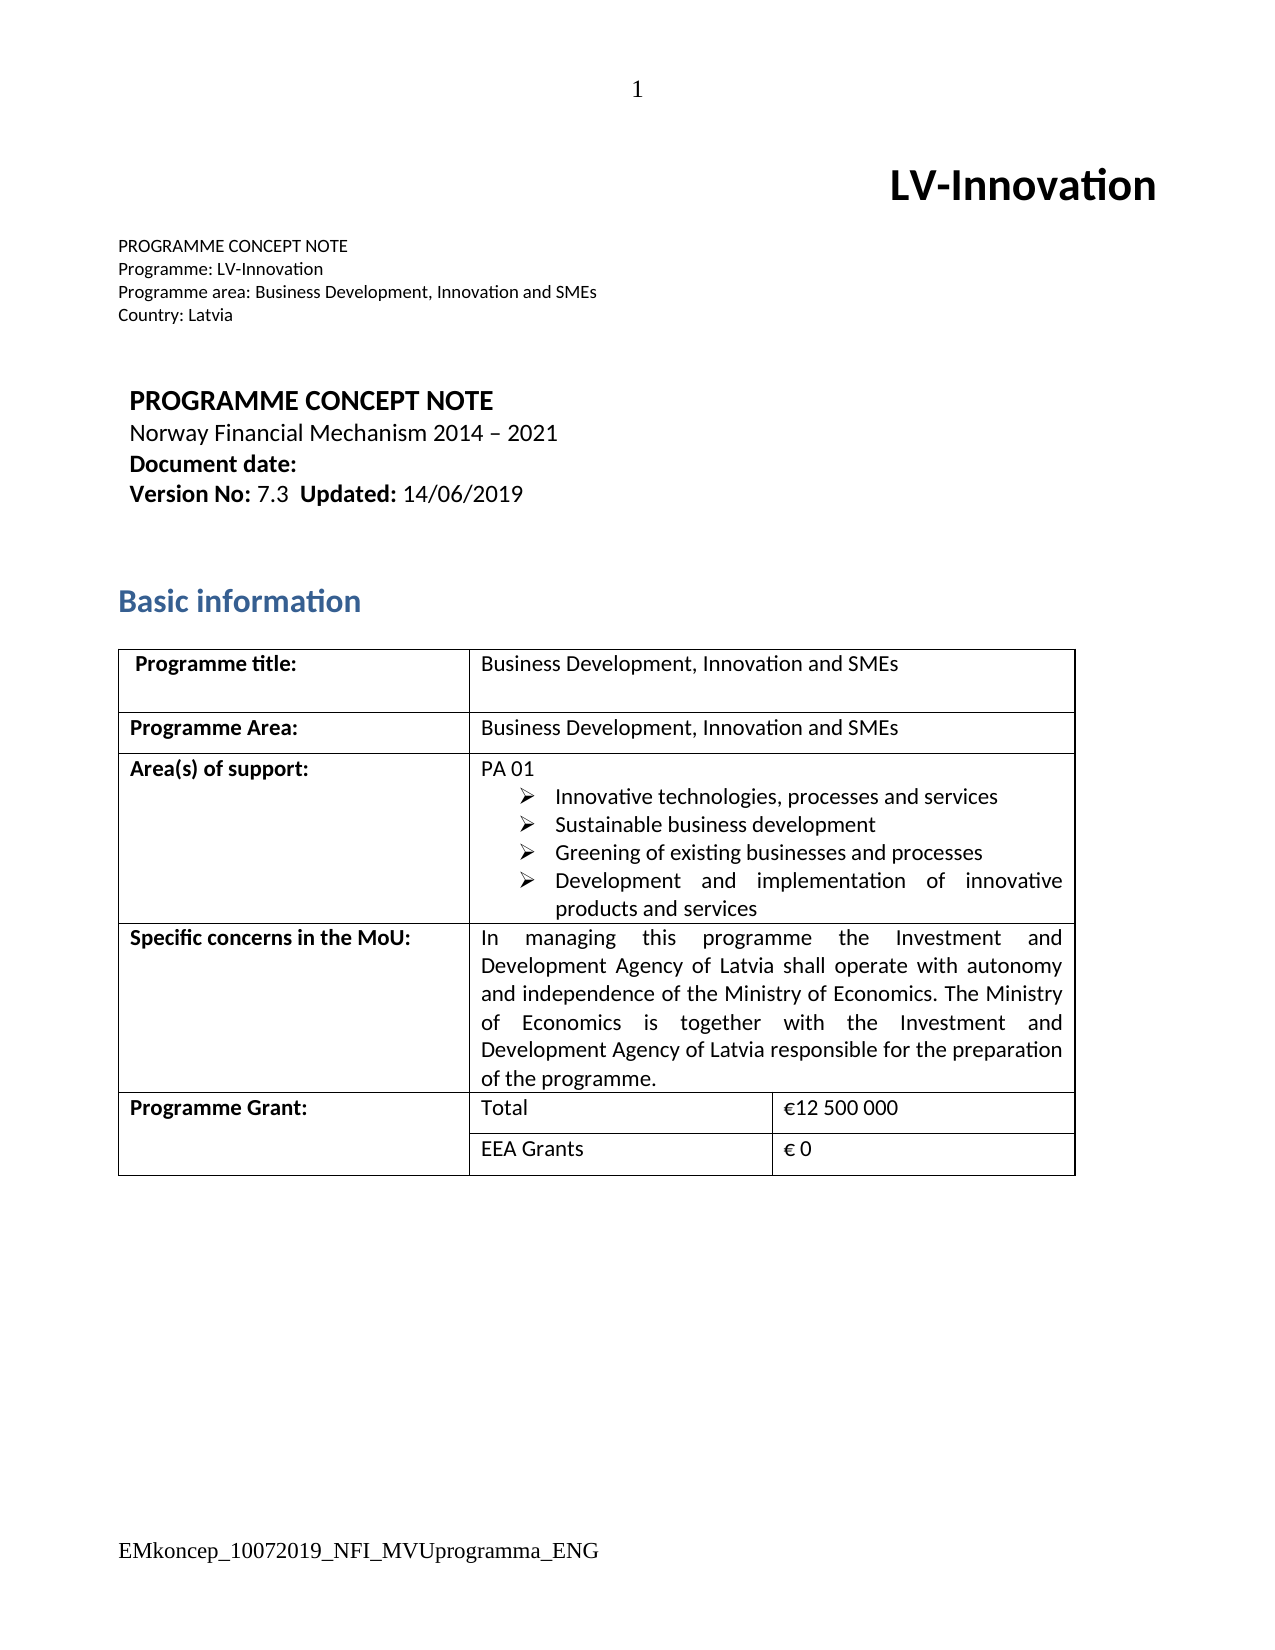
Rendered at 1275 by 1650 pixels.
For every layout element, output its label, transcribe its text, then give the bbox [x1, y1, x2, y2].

text Country: Latvia [118, 303, 1157, 326]
text Programme: LV-Innovation [118, 257, 1157, 280]
table_cell Area(s) of support: [119, 754, 469, 922]
table_header PROGRAMME CONCEPT NOTE Norway Financial Mechanism 2014 – 2021 [118, 382, 1080, 448]
table_header Business Development, Innovation and SMEs [470, 650, 1074, 712]
table_cell PA 01 Innovative technologies, processes and services Sustainable business development Greening of existing businesses and processes Development and implementation of innovative products and services [470, 754, 1074, 922]
table_cell In managing this programme the Investment and Development Agency of Latvia shall operate with autonomy and independence of the Ministry of Economics. The Ministry of Economics is together with the Investment and Development Agency of Latvia responsible for the preparation of the programme. [470, 924, 1074, 1092]
table_header Programme title: [119, 650, 469, 712]
table_cell Total [470, 1093, 772, 1133]
text LV-Innovation [118, 156, 1157, 212]
table_cell Business Development, Innovation and SMEs [470, 713, 1074, 753]
subtitle Basic information [118, 580, 1157, 621]
text PROGRAMME CONCEPT NOTE [118, 234, 1157, 257]
table_cell EEA Grants [470, 1134, 772, 1175]
table_cell Programme Grant: [119, 1093, 469, 1175]
table_cell Document date: [118, 448, 1080, 478]
table_cell Version No: 7.3 Updated: 14/06/2019 [118, 479, 1080, 509]
table_cell Specific concerns in the MoU: [119, 924, 469, 1092]
table_cell Programme Area: [119, 713, 469, 753]
table_cell € 0 [773, 1134, 1074, 1175]
text Programme area: Business Development, Innovation and SMEs [118, 280, 1157, 303]
table_cell €12 500 000 [773, 1093, 1074, 1133]
